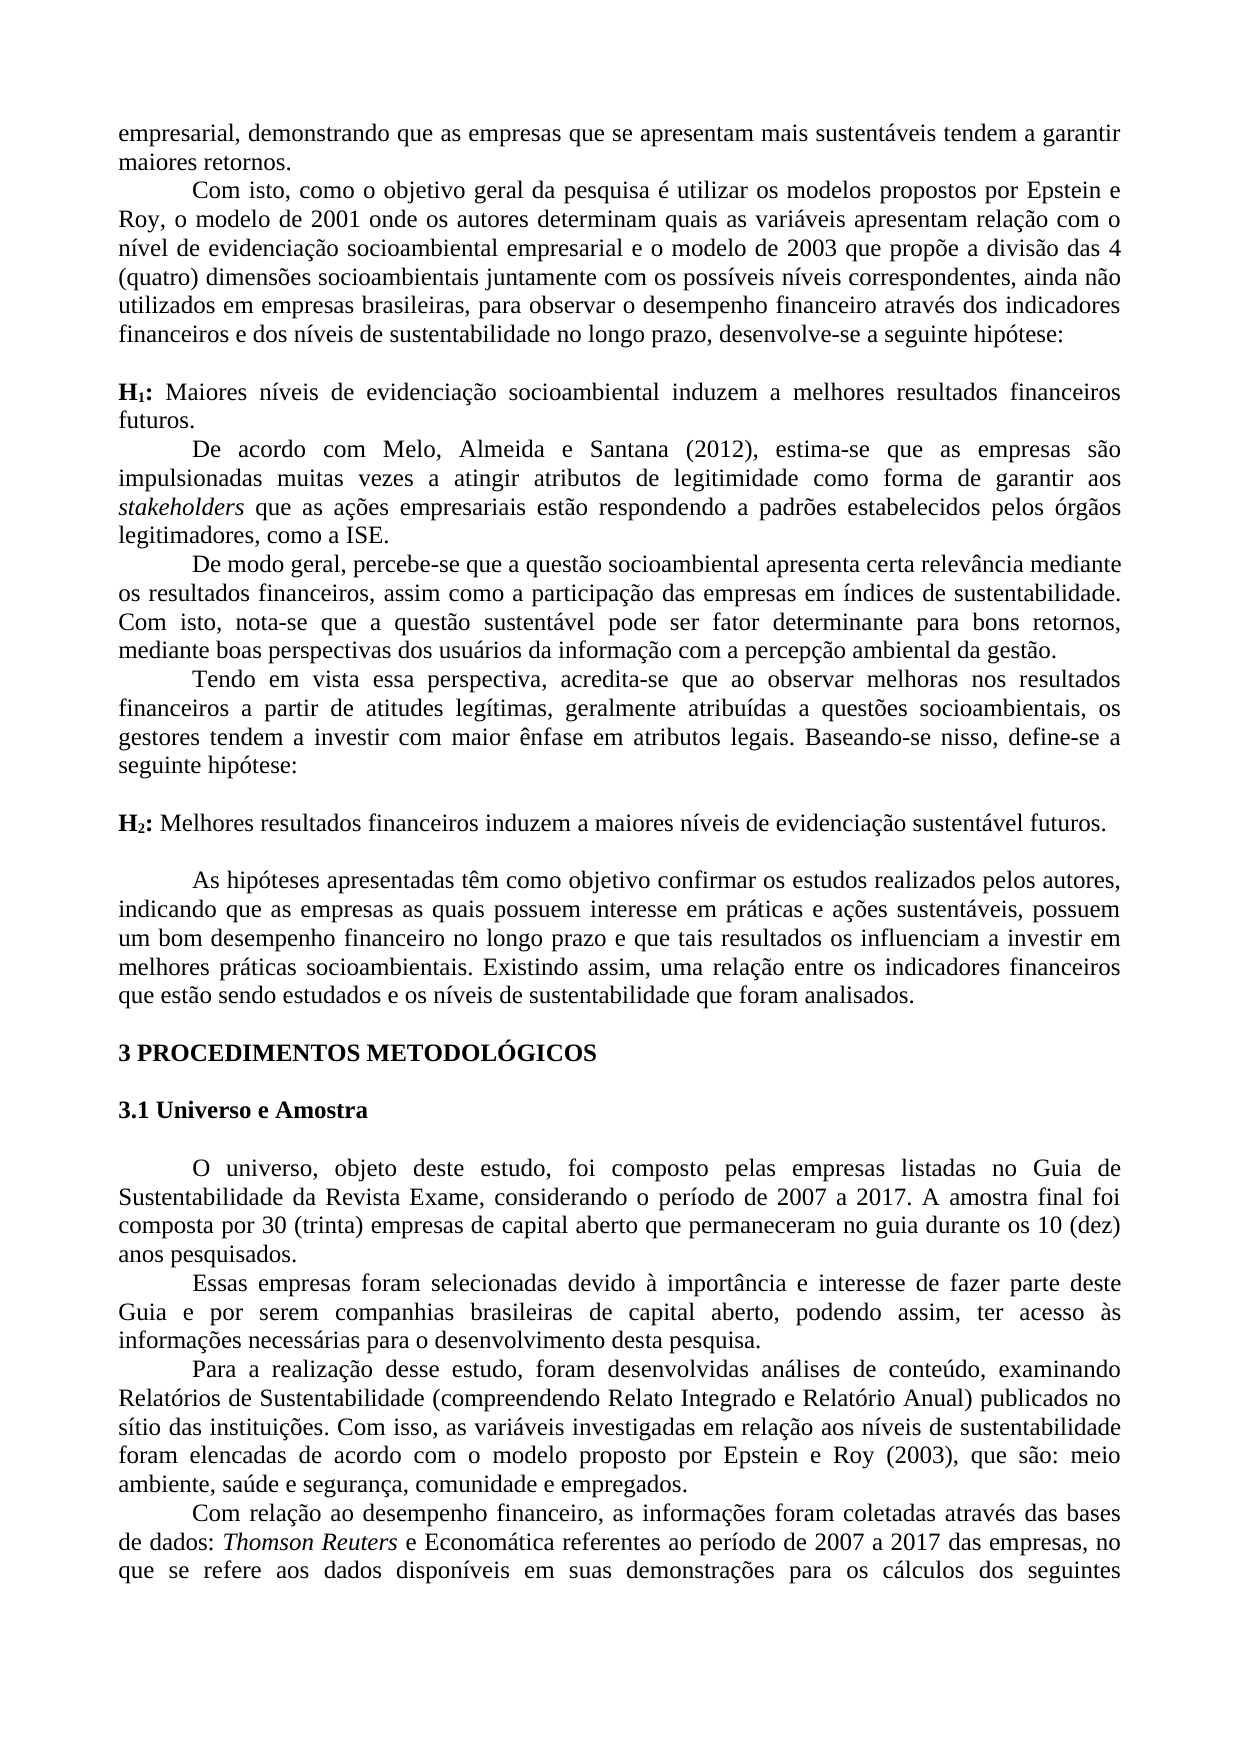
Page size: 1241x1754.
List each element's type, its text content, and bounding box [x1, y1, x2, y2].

text Para a realização desse estudo, foram desenvolvidas análises de conteúdo, examinando Relatórios de Sustentabilidade (compreendendo Relato Integrado e Relatório Anual) publicados no sítio das instituições. Com isso, as variáveis investigadas em relação aos níveis de sustentabilidade foram elencadas de acordo com o modelo proposto por Epstein e Roy (2003), que são: meio ambiente, saúde e segurança, comunidade e empregados. [118, 1354, 1122, 1498]
text 3 PROCEDIMENTOS METODOLÓGICOS [118, 1038, 1122, 1067]
text O universo, objeto deste estudo, foi composto pelas empresas listadas no Guia de Sustentabilidade da Revista Exame, considerando o período de 2007 a 2017. A amostra final foi composta por 30 (trinta) empresas de capital aberto que permaneceram no guia durante os 10 (dez) anos pesquisados. [118, 1153, 1122, 1268]
text As hipóteses apresentadas têm como objetivo confirmar os estudos realizados pelos autores, indicando que as empresas as quais possuem interesse em práticas e ações sustentáveis, possuem um bom desempenho financeiro no longo prazo e que tais resultados os influenciam a investir em melhores práticas socioambientais. Existindo assim, uma relação entre os indicadores financeiros que estão sendo estudados e os níveis de sustentabilidade que foram analisados. [118, 866, 1122, 1009]
text De acordo com Melo, Almeida e Santana (2012), estima-se que as empresas são impulsionadas muitas vezes a atingir atributos de legitimidade como forma de garantir aos stakeholders que as ações empresariais estão respondendo a padrões estabelecidos pelos órgãos legitimadores, como a ISE. [118, 434, 1122, 549]
text Com isto, como o objetivo geral da pesquisa é utilizar os modelos propostos por Epstein e Roy, o modelo de 2001 onde os autores determinam quais as variáveis apresentam relação com o nível de evidenciação socioambiental empresarial e o modelo de 2003 que propõe a divisão das 4 (quatro) dimensões socioambientais juntamente com os possíveis níveis correspondentes, ainda não utilizados em empresas brasileiras, para observar o desempenho financeiro através dos indicadores financeiros e dos níveis de sustentabilidade no longo prazo, desenvolve-se a seguinte hipótese: [118, 176, 1122, 348]
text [118, 1498, 1122, 1584]
text H2: Melhores resultados financeiros induzem a maiores níveis de evidenciação sustentável futuros. [118, 808, 1122, 837]
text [118, 118, 1122, 176]
text 3.1 Universo e Amostra [118, 1096, 1122, 1124]
text Tendo em vista essa perspectiva, acredita-se que ao observar melhoras nos resultados financeiros a partir de atitudes legítimas, geralmente atribuídas a questões socioambientais, os gestores tendem a investir com maior ênfase em atributos legais. Baseando-se nisso, define-se a seguinte hipótese: [118, 664, 1122, 779]
text De modo geral, percebe-se que a questão socioambiental apresenta certa relevância mediante os resultados financeiros, assim como a participação das empresas em índices de sustentabilidade. Com isto, nota-se que a questão sustentável pode ser fator determinante para bons retornos, mediante boas perspectivas dos usuários da informação com a percepção ambiental da gestão. [118, 549, 1122, 664]
text Essas empresas foram selecionadas devido à importância e interesse de fazer parte deste Guia e por serem companhias brasileiras de capital aberto, podendo assim, ter acesso às informações necessárias para o desenvolvimento desta pesquisa. [118, 1268, 1122, 1354]
text H1: Maiores níveis de evidenciação socioambiental induzem a melhores resultados financeiros futuros. [118, 377, 1122, 434]
